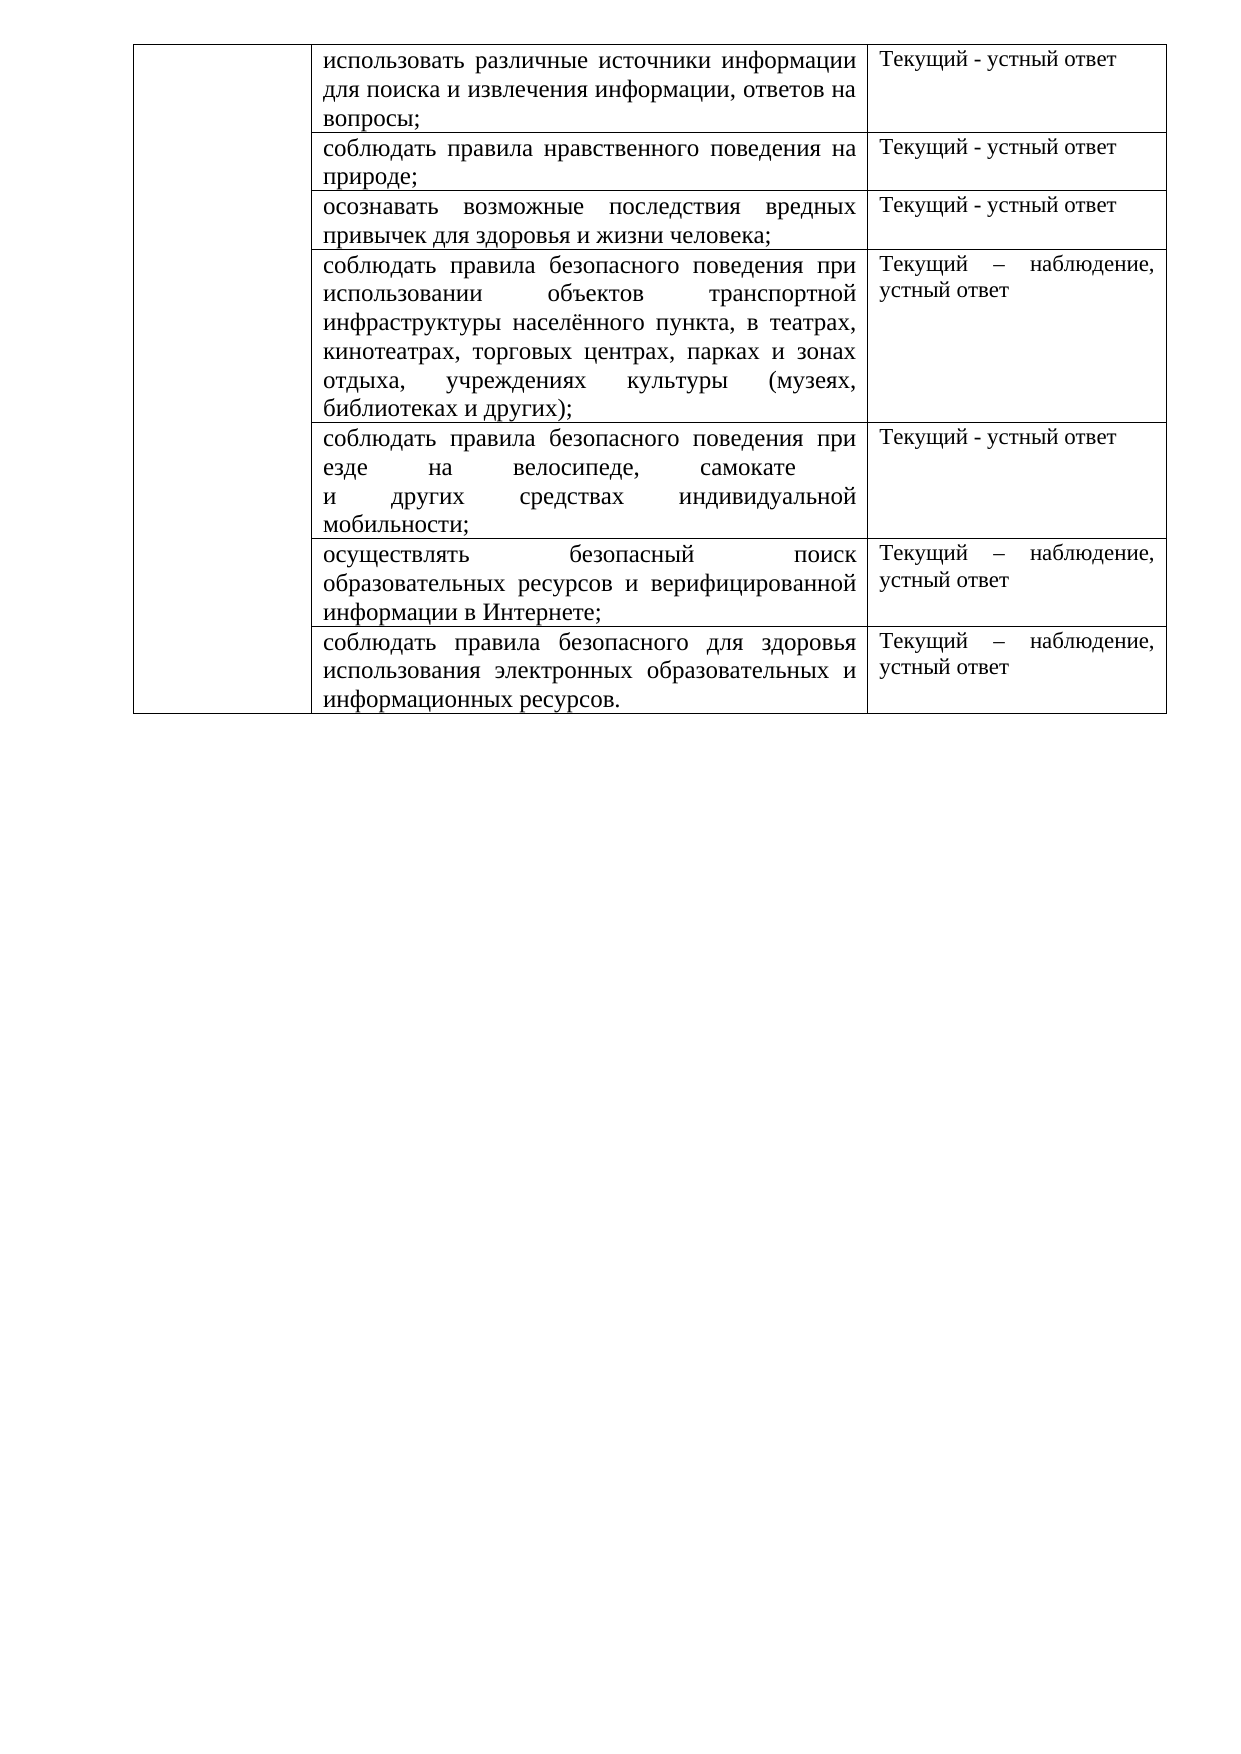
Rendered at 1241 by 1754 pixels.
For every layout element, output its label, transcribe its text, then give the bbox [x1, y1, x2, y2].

table_cell соблюдать правила безопасного для здоровья использования электронных образовательных и информационных ресурсов. [312, 627, 867, 713]
table_cell Текущий - устный ответ [868, 133, 1166, 190]
table_cell использовать различные источники информации для поиска и извлечения информации, ответов на вопросы; [312, 45, 867, 132]
table_cell соблюдать правила безопасного поведения при использовании объектов транспортной инфраструктуры населённого пункта, в театрах, кинотеатрах, торговых центрах, парках и зонах отдыха, учреждениях культуры (музеях, библиотеках и других); [312, 250, 867, 422]
table_cell осознавать возможные последствия вредных привычек для здоровья и жизни человека; [312, 191, 867, 249]
table_cell Текущий – наблюдение, устный ответ [868, 539, 1166, 626]
table_cell соблюдать правила нравственного поведения на природе; [312, 133, 867, 190]
table_cell осуществлять безопасный поиск образовательных ресурсов и верифицированной информации в Интернете; [312, 539, 867, 626]
table_cell соблюдать правила безопасного поведения при езде на велосипеде, самокате и других средствах индивидуальной мобильности; [312, 423, 867, 538]
table_cell Текущий – наблюдение, устный ответ [868, 250, 1166, 422]
table_cell Текущий - устный ответ [868, 423, 1166, 538]
table_cell Текущий - устный ответ [868, 45, 1166, 132]
table_cell Текущий - устный ответ [868, 191, 1166, 249]
table_cell Текущий – наблюдение, устный ответ [868, 627, 1166, 713]
